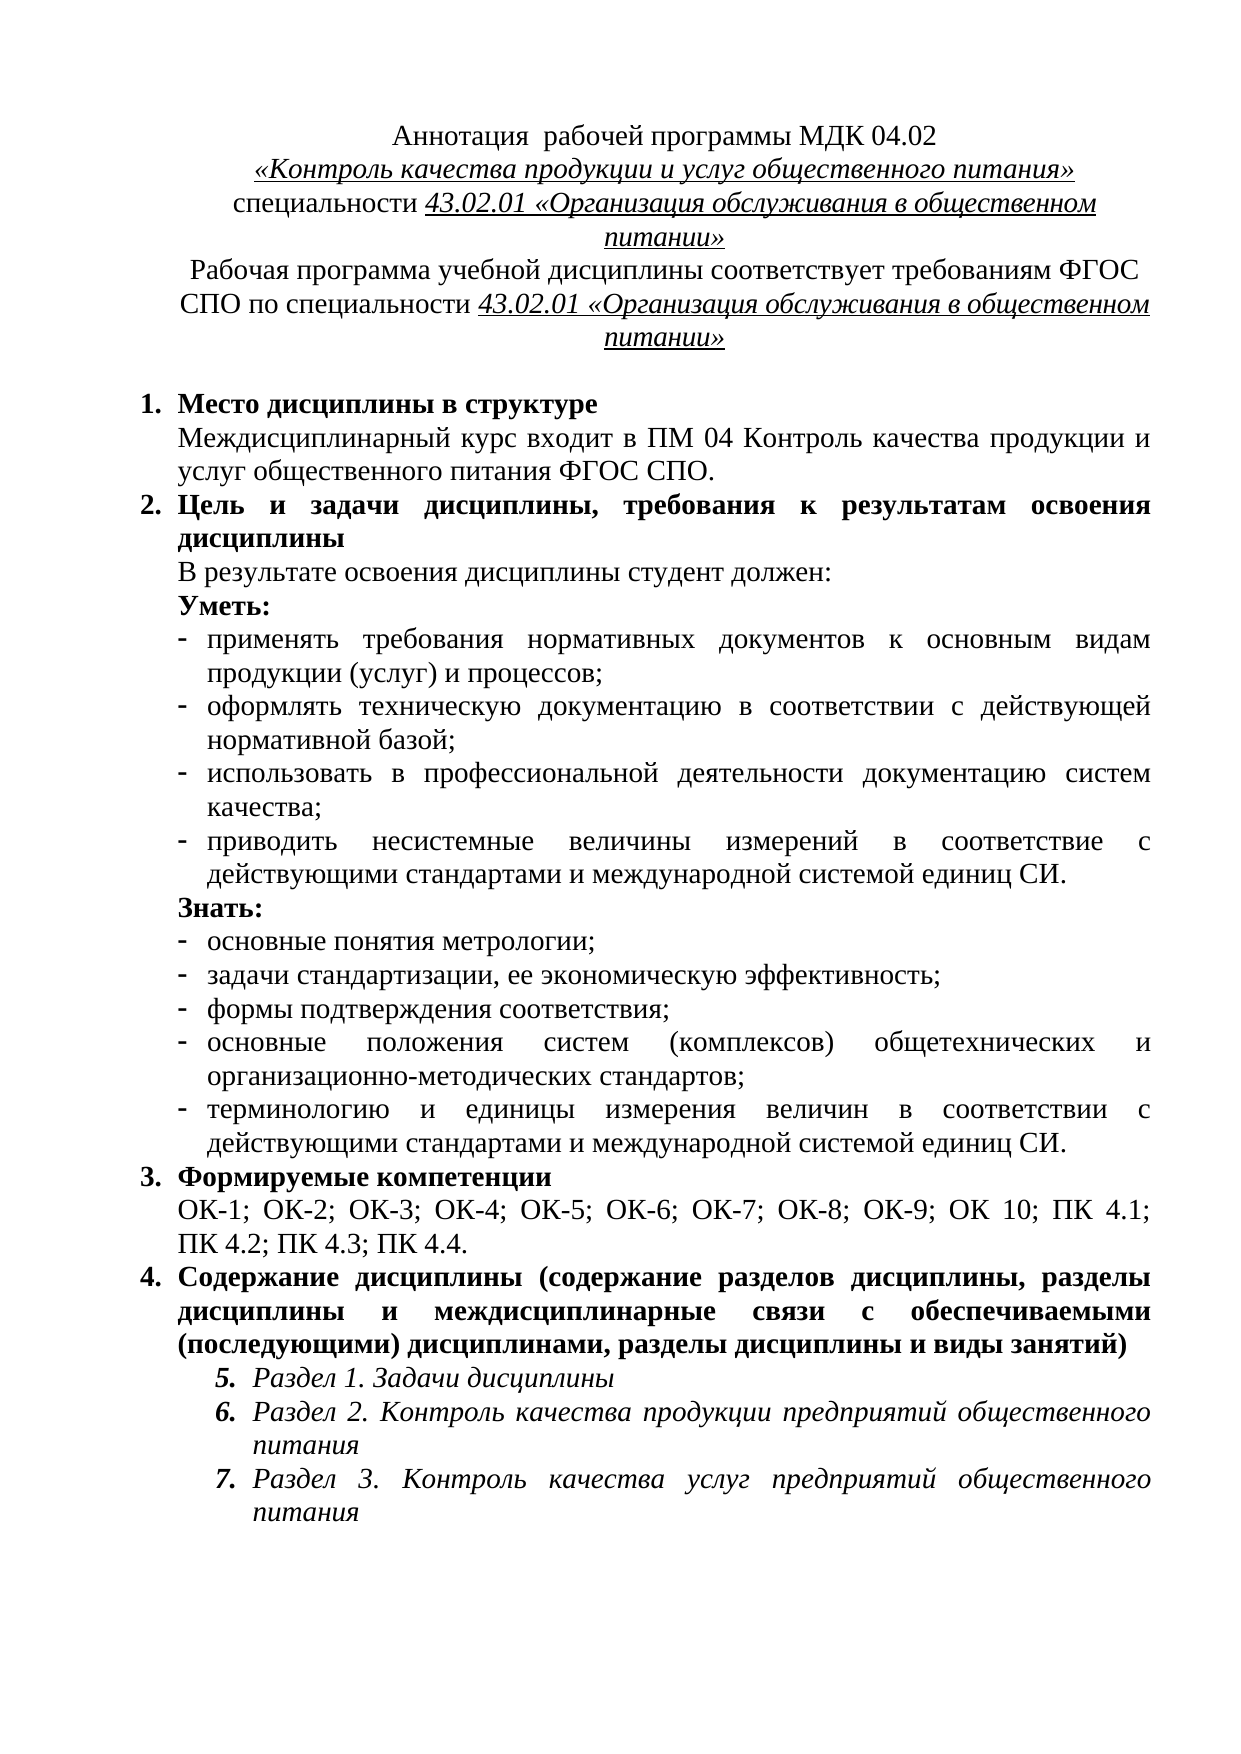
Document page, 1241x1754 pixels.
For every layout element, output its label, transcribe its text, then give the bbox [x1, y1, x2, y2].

list приводить несистемные величины измерений в соответствие с действующими стандартами и международной системой единиц СИ. [177, 823, 1152, 890]
list Междисциплинарный курс входит в ПМ 04 Контроль качества продукции и услуг общественного питания ФГОС СПО. [177, 420, 1152, 487]
text «Контроль качества продукции и услуг общественного питания» [177, 152, 1152, 185]
list оформлять техническую документацию в соответствии с действующей нормативной базой; [177, 688, 1152, 756]
list В результате освоения дисциплины студент должен: [177, 554, 1152, 588]
list Раздел 1. Задачи дисциплины [215, 1360, 1152, 1394]
text Рабочая программа учебной дисциплины соответствует требованиям ФГОС СПО по специальности 43.02.01 «Организация обслуживания в общественном питании» [177, 252, 1152, 353]
list Цель и задачи дисциплины, требования к результатам освоения дисциплины [140, 487, 1152, 554]
text Аннотация рабочей программы МДК 04.02 [177, 118, 1152, 152]
list ОК-1; ОК-2; ОК-3; ОК-4; ОК-5; ОК-6; ОК-7; ОК-8; ОК-9; ОК 10; ПК 4.1; ПК 4.2; ПК 4.3; ПК 4.4. [177, 1192, 1152, 1259]
list терминологию и единицы измерения величин в соответствии с действующими стандартами и международной системой единиц СИ. [177, 1092, 1152, 1159]
list формы подтверждения соответствия; [177, 991, 1152, 1024]
list основные понятия метрологии; [177, 923, 1152, 957]
text специальности 43.02.01 «Организация обслуживания в общественном питании» [177, 185, 1152, 252]
list основные положения систем (комплексов) общетехнических и организационно-методических стандартов; [177, 1024, 1152, 1092]
list задачи стандартизации, ее экономическую эффективность; [177, 957, 1152, 991]
list Раздел 3. Контроль качества услуг предприятий общественного питания [215, 1461, 1152, 1528]
list Содержание дисциплины (содержание разделов дисциплины, разделы дисциплины и междисциплинарные связи с обеспечиваемыми (последующими) дисциплинами, разделы дисциплины и виды занятий) [140, 1259, 1152, 1360]
list использовать в профессиональной деятельности документацию систем качества; [177, 756, 1152, 823]
text Уметь: [177, 588, 1152, 621]
list Место дисциплины в структуре [140, 386, 1152, 420]
list применять требования нормативных документов к основным видам продукции (услуг) и процессов; [177, 621, 1152, 688]
list Формируемые компетенции [140, 1159, 1152, 1192]
list Раздел 2. Контроль качества продукции предприятий общественного питания [215, 1394, 1152, 1461]
text Знать: [177, 890, 1152, 923]
